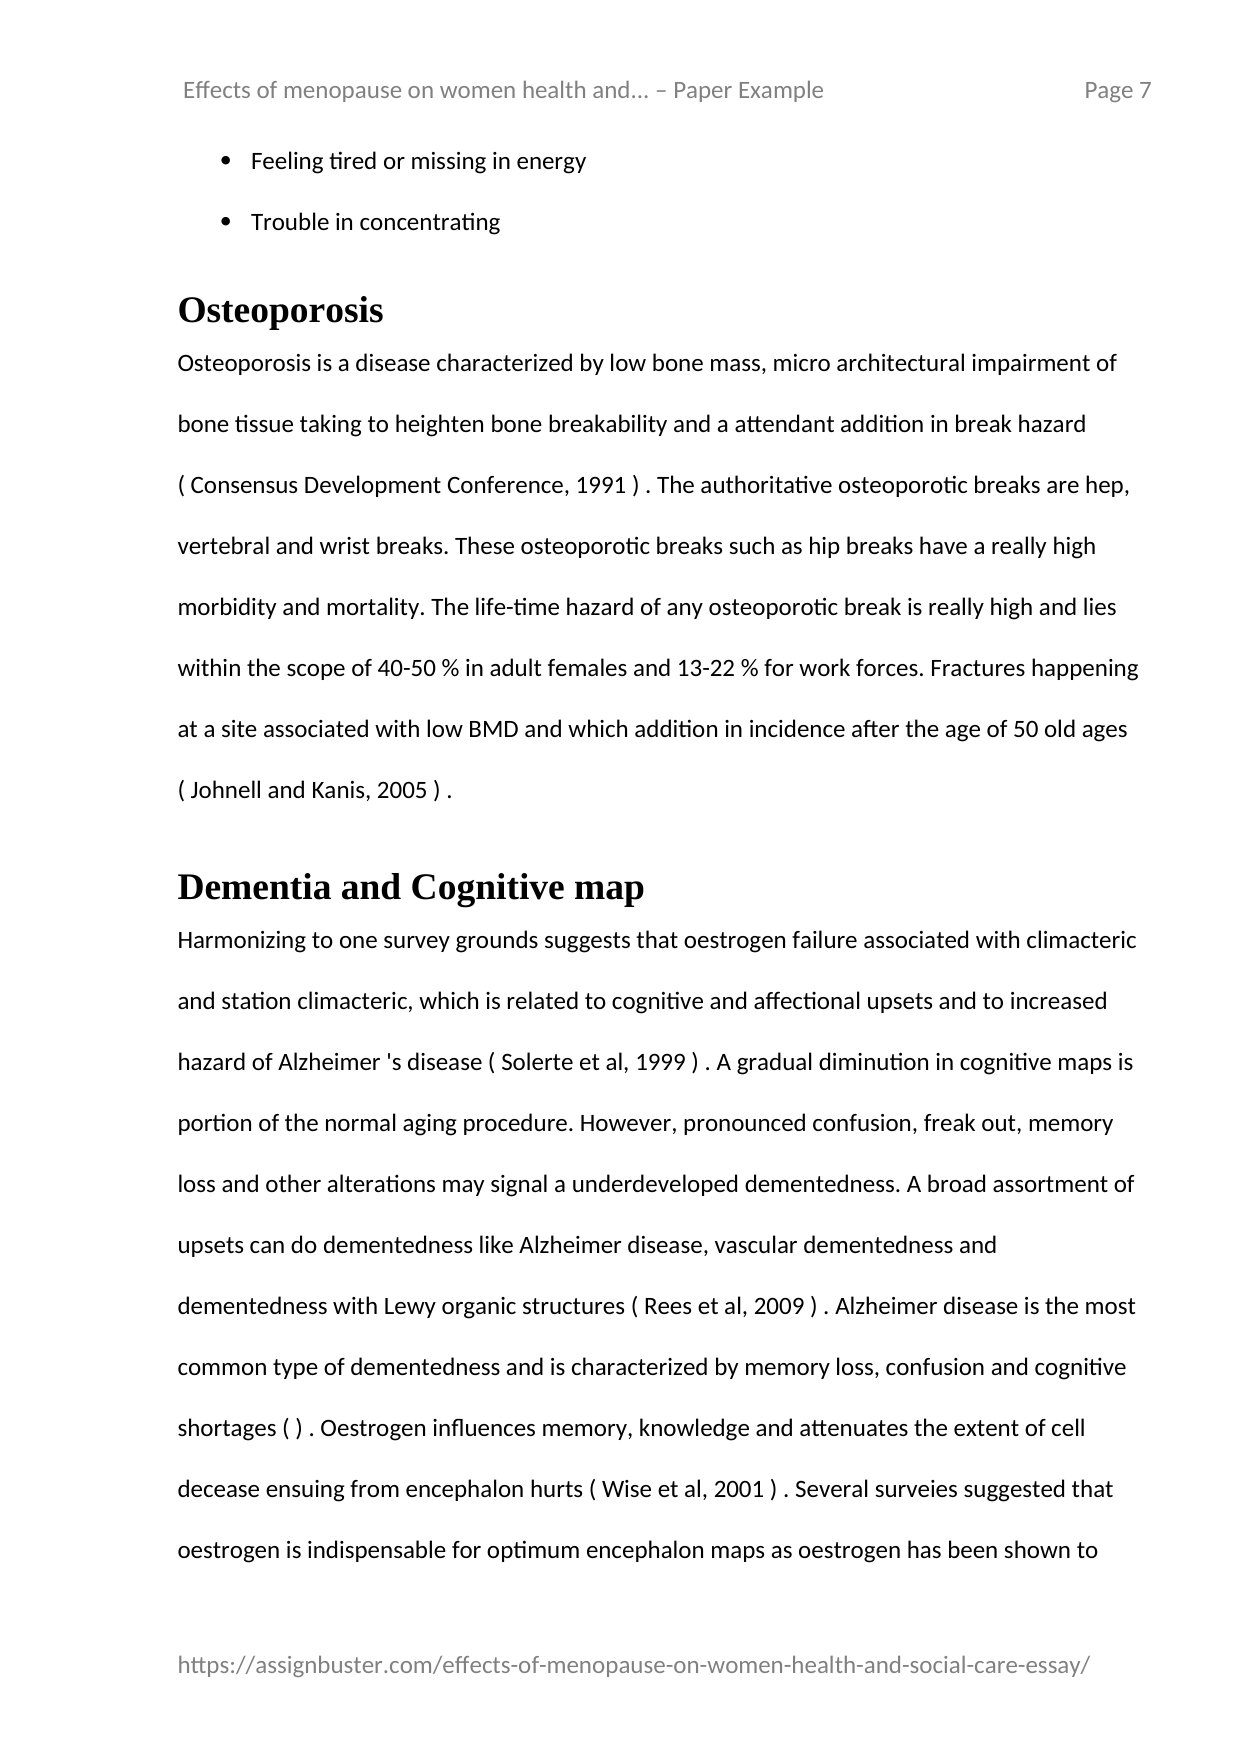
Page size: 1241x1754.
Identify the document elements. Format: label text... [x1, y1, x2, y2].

subtitle Osteoporosis [177, 288, 1152, 331]
list Feeling tired or missing in energy [221, 145, 1152, 176]
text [177, 924, 1152, 1565]
list Trouble in concentrating [221, 206, 1152, 237]
subtitle Dementia and Cognitive map [177, 865, 1152, 908]
text Osteoporosis is a disease characterized by low bone mass, micro architectural impairment of bone tissue taking to heighten bone breakability and a attendant addition in break hazard ( Consensus Development Conference, 1991 ) . The authoritative osteoporotic breaks are hep, vertebral and wrist breaks. These osteoporotic breaks such as hip breaks have a really high morbidity and mortality. The life-time hazard of any osteoporotic break is really high and lies within the scope of 40-50 % in adult females and 13-22 % for work forces. Fractures happening at a site associated with low BMD and which addition in incidence after the age of 50 old ages ( Johnell and Kanis, 2005 ) . [177, 347, 1152, 805]
